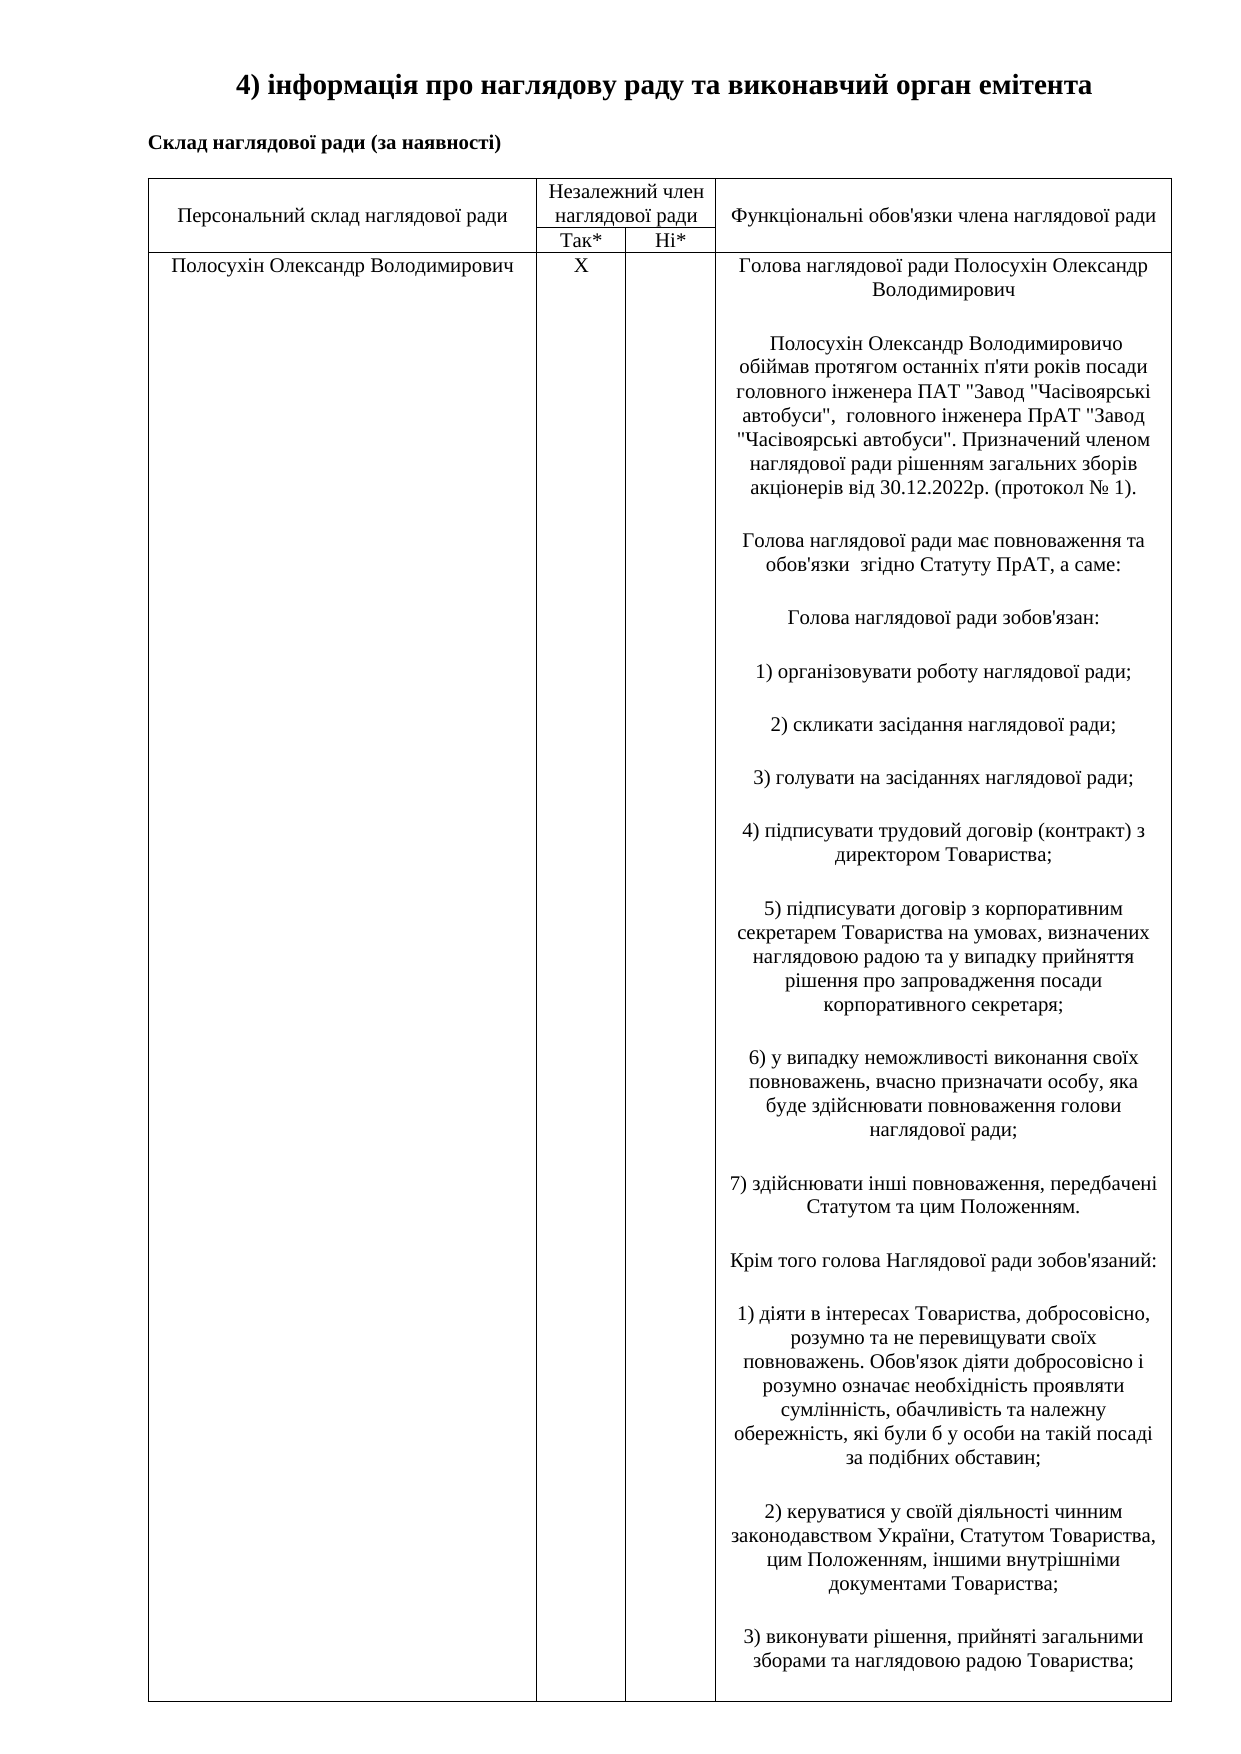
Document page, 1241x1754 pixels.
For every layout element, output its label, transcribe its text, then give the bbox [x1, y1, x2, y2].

table_cell Ні* [626, 228, 715, 252]
table_header Персональний склад наглядової ради [149, 179, 536, 252]
table_header Незалежний член наглядової ради [537, 179, 715, 227]
text Склад наглядової ради (за наявності) [148, 130, 1181, 154]
table_cell X [537, 253, 625, 1701]
table_cell Так* [537, 228, 625, 252]
text 4) інформація про наглядову раду та виконавчий орган емітента [148, 67, 1181, 101]
table_cell [626, 253, 715, 1701]
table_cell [716, 253, 1171, 1701]
table_header Функціональні обов'язки члена наглядової ради [716, 179, 1171, 252]
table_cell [149, 253, 536, 1701]
